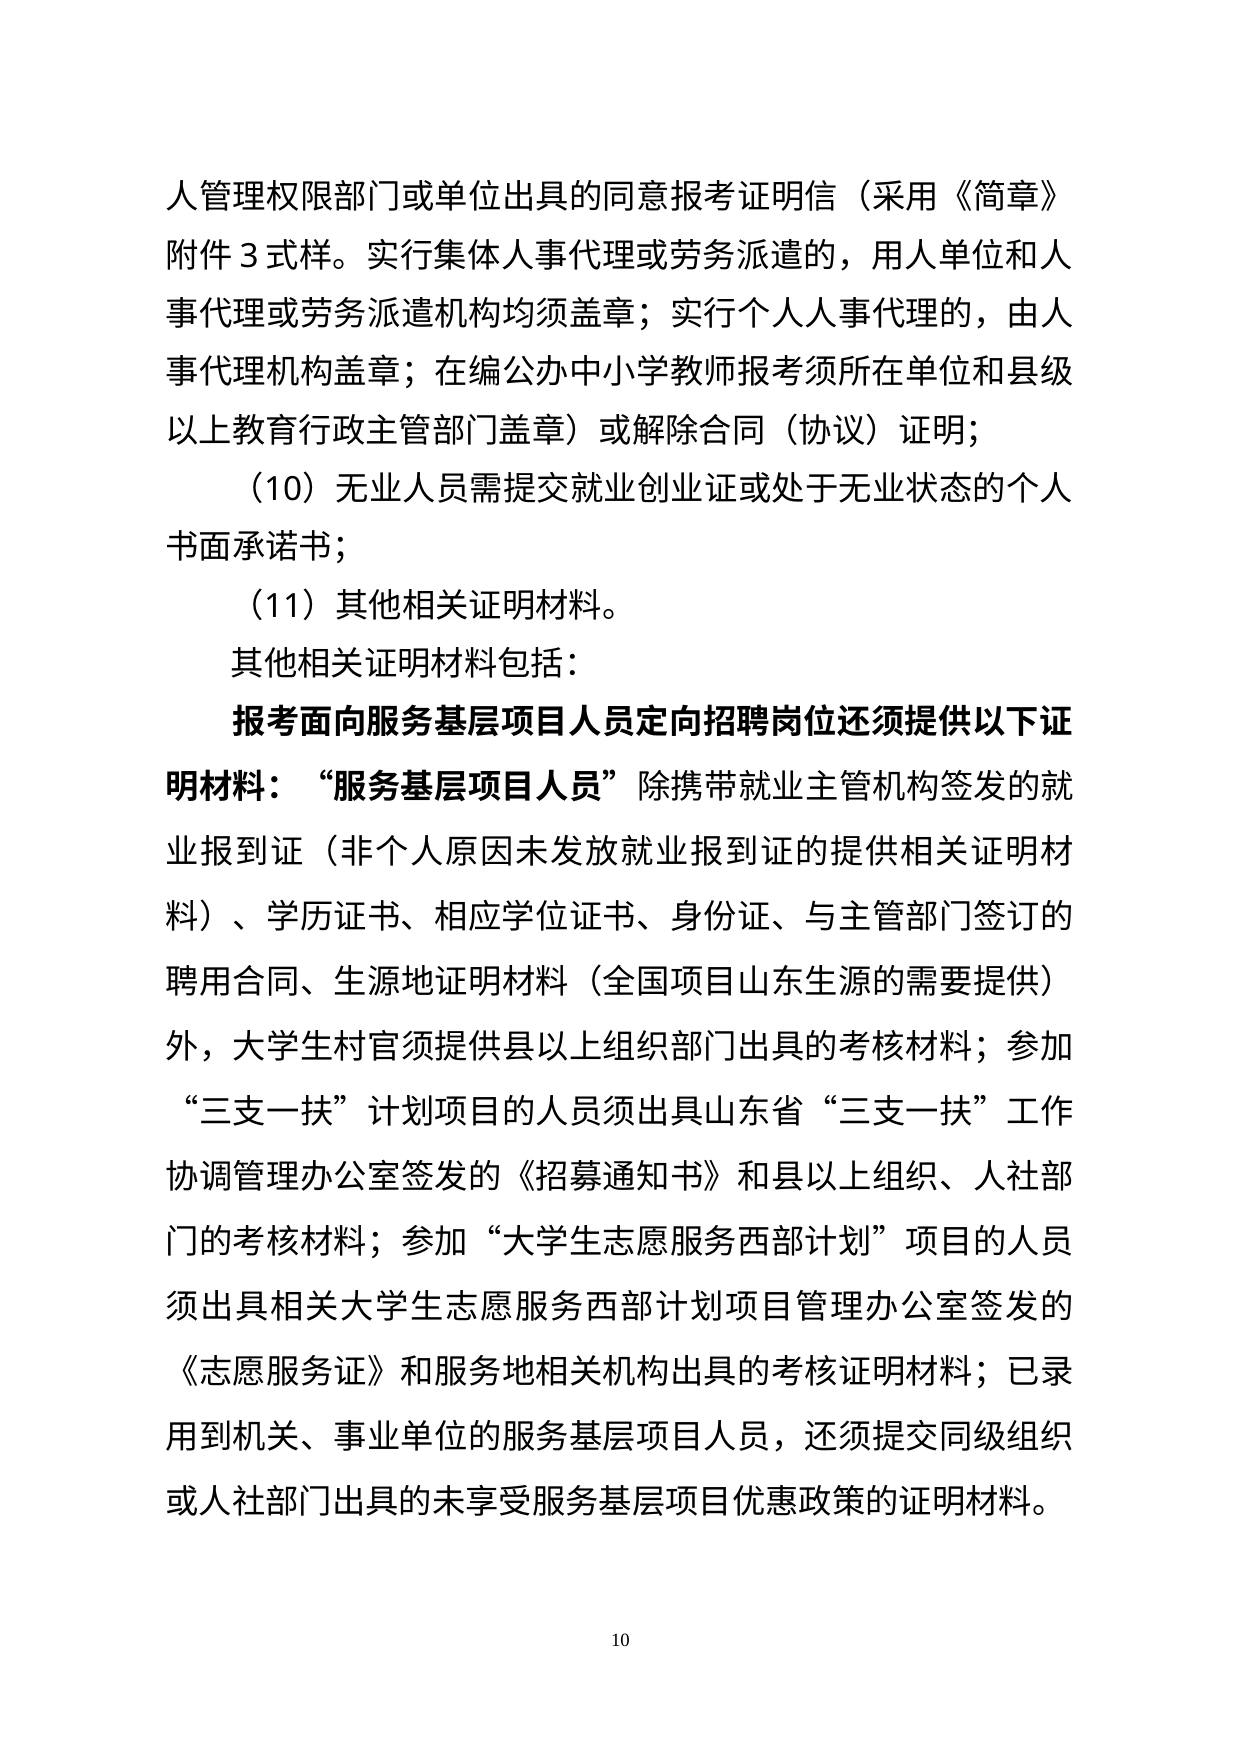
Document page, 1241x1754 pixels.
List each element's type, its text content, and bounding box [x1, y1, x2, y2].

text 报考面向服务基层项目人员定向招聘岗位还须提供以下证明材料：“服务基层项目人员”除携带就业主管机构签发的就业报到证（非个人原因未发放就业报到证的提供相关证明材料）、学历证书、相应学位证书、身份证、与主管部门签订的聘用合同、生源地证明材料（全国项目山东生源的需要提供）外，大学生村官须提供县以上组织部门出具的考核材料；参加“三支一扶”计划项目的人员须出具山东省“三支一扶”工作协调管理办公室签发的《招募通知书》和县以上组织、人社部门的考核材料；参加“大学生志愿服务西部计划”项目的人员须出具相关大学生志愿服务西部计划项目管理办公室签发的《志愿服务证》和服务地相关机构出具的考核证明材料；已录用到机关、事业单位的服务基层项目人员，还须提交同级组织或人社部门出具的未享受服务基层项目优惠政策的证明材料。 [165, 687, 1075, 1532]
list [165, 162, 1075, 454]
list 其他相关证明材料。 [165, 570, 1075, 629]
text 其他相关证明材料包括： [165, 629, 1075, 687]
list 无业人员需提交就业创业证或处于无业状态的个人书面承诺书； [165, 454, 1075, 570]
